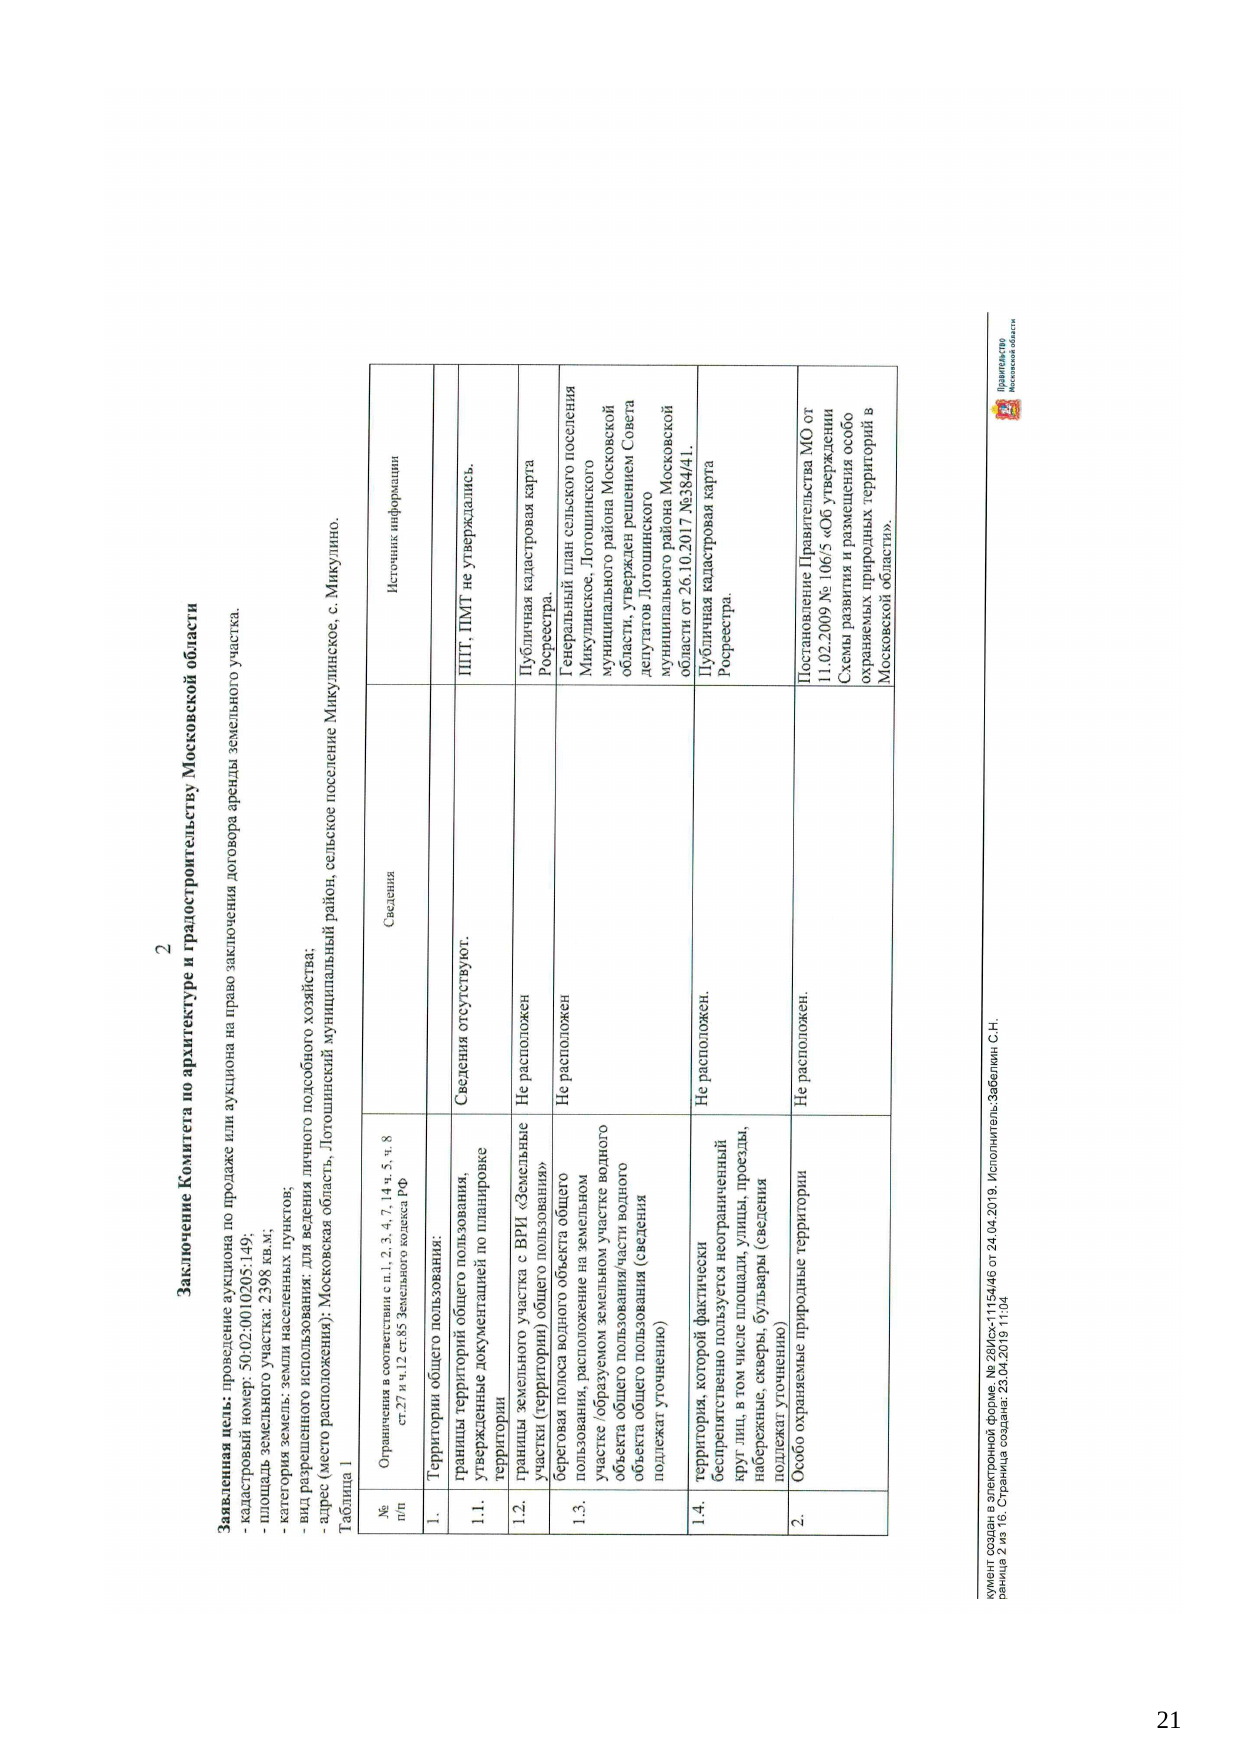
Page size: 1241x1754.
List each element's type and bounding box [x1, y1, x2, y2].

picture [103, 88, 1182, 1614]
